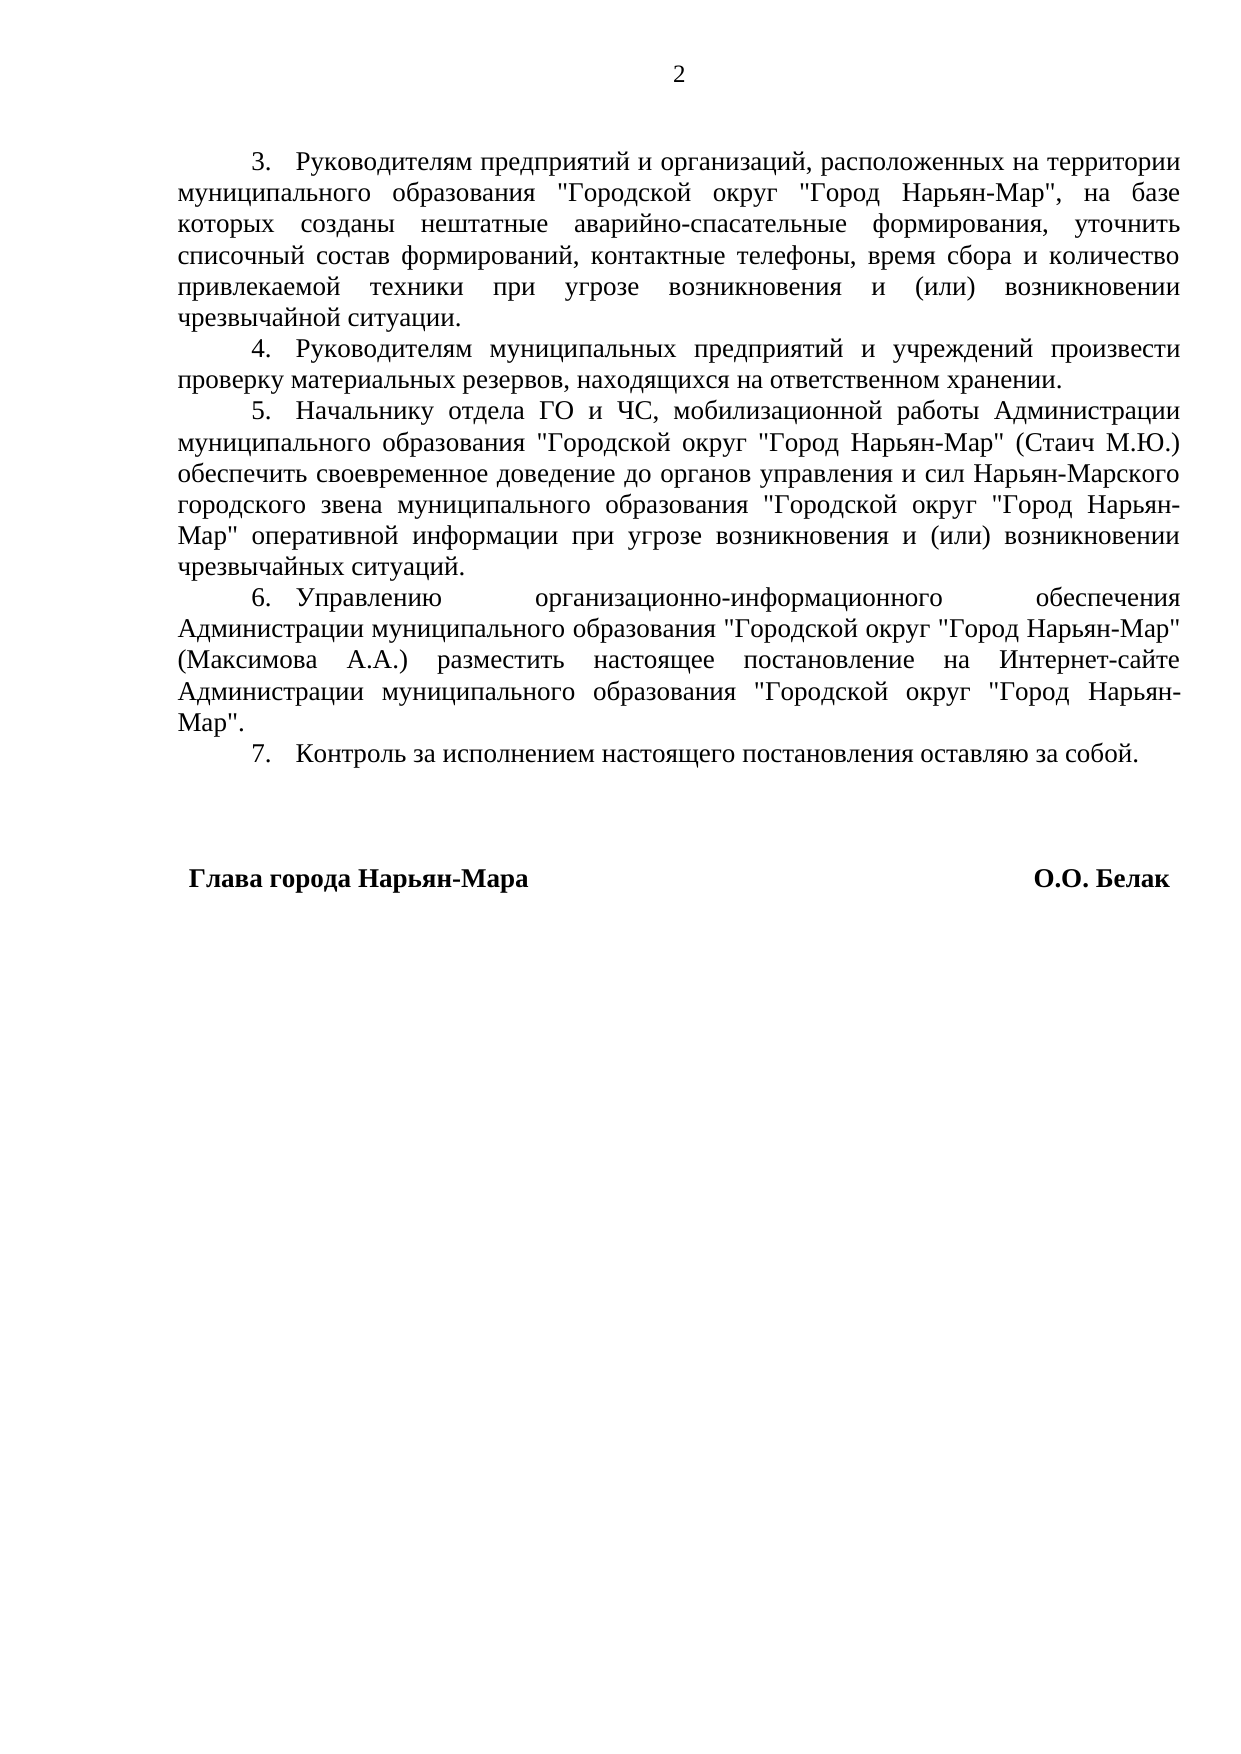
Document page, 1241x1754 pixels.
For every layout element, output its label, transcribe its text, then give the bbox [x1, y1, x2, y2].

list Руководителям предприятий и организаций, расположенных на территории муниципального образования "Городской округ "Город Нарьян-Мар", на базе которых созданы нештатные аварийно-спасательные формирования, уточнить списочный состав формирований, контактные телефоны, время сбора и количество привлекаемой техники при угрозе возникновения и (или) возникновении чрезвычайной ситуации. [177, 145, 1181, 332]
list Контроль за исполнением настоящего постановления оставляю за собой. [177, 737, 1181, 768]
list Руководителям муниципальных предприятий и учреждений произвести проверку материальных резервов, находящихся на ответственном хранении. [177, 332, 1181, 394]
table_header О.О. Белак [679, 862, 1181, 913]
table_header Глава города Нарьян-Мара [177, 862, 678, 913]
list Начальнику отдела ГО и ЧС, мобилизационной работы Администрации муниципального образования "Городской округ "Город Нарьян-Мар" (Стаич М.Ю.) обеспечить своевременное доведение до органов управления и сил Нарьян-Марского городского звена муниципального образования "Городской округ "Город Нарьян-Мар" оперативной информации при угрозе возникновения и (или) возникновении чрезвычайных ситуаций. [177, 394, 1181, 581]
list Управлению организационно-информационного обеспечения Администрации муниципального образования "Городской округ "Город Нарьян-Мар" (Максимова А.А.) разместить настоящее постановление на Интернет-сайте Администрации муниципального образования "Городской округ "Город Нарьян-Мар". [177, 581, 1181, 737]
